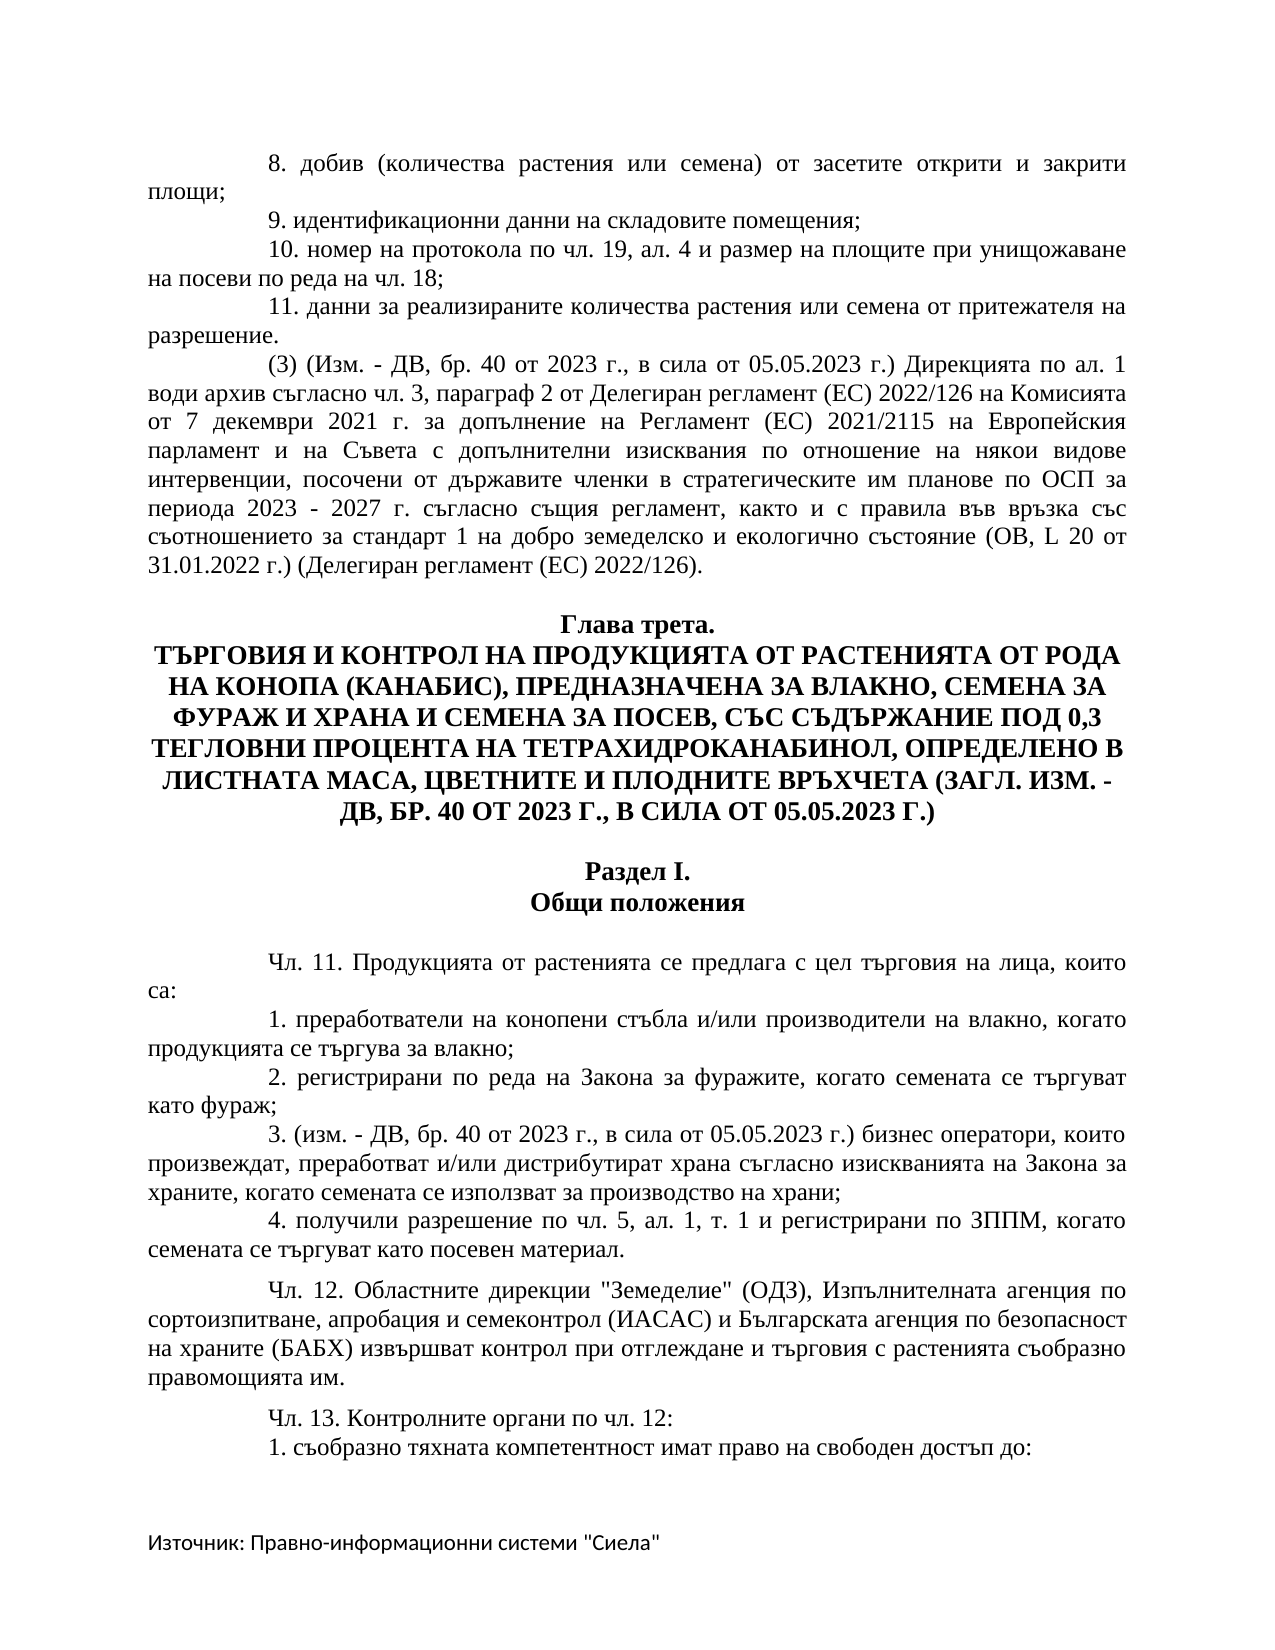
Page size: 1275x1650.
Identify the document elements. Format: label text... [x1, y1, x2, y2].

text 9. идентификационни данни на складовите помещения; [148, 205, 1127, 234]
text 4. получили разрешение по чл. 5, ал. 1, т. 1 и регистрирани по ЗППМ, когато семената се търгуват като посевен материал. [148, 1205, 1127, 1263]
text Чл. 12. Областните дирекции "Земеделие" (ОДЗ), Изпълнителната агенция по сортоизпитване, апробация и семеконтрол (ИАСАС) и Българската агенция по безопасност на храните (БАБХ) извършват контрол при отглеждане и търговия с растенията съобразно правомощията им. [148, 1275, 1127, 1390]
text 8. добив (количества растения или семена) от засетите открити и закрити площи; [148, 148, 1127, 205]
text Раздел I. Общи положения [148, 855, 1127, 917]
text 2. регистрирани по реда на Закона за фуражите, когато семената се търгуват като фураж; [148, 1062, 1127, 1119]
text 3. (изм. - ДВ, бр. 40 от 2023 г., в сила от 05.05.2023 г.) бизнес оператори, които произвеждат, преработват и/или дистрибутират храна съгласно изискванията на Закона за храните, когато семената се използват за производство на храни; [148, 1119, 1127, 1205]
text 10. номер на протокола по чл. 19, ал. 4 и размер на площите при унищожаване на посеви по реда на чл. 18; [148, 234, 1127, 291]
text Чл. 13. Контролните органи по чл. 12: [148, 1403, 1127, 1432]
text Чл. 11. Продукцията от растенията се предлага с цел търговия на лица, които са: [148, 947, 1127, 1004]
text Глава трета. ТЪРГОВИЯ И КОНТРОЛ НА ПРОДУКЦИЯТА ОТ РАСТЕНИЯТА ОТ РОДА НА КОНОПА (КАНАБИС), ПРЕДНАЗНАЧЕНА ЗА ВЛАКНО, СЕМЕНА ЗА ФУРАЖ И ХРАНА И СЕМЕНА ЗА ПОСЕВ, СЪС СЪДЪРЖАНИЕ ПОД 0,3 ТЕГЛОВНИ ПРОЦЕНТА НА ТЕТРАХИДРОКАНАБИНОЛ, ОПРЕДЕЛЕНО В ЛИСТНАТА МАСА, ЦВЕТНИТЕ И ПЛОДНИТЕ ВРЪХЧЕТА (ЗАГЛ. ИЗМ. - ДВ, БР. 40 ОТ 2023 Г., В СИЛА ОТ 05.05.2023 Г.) [148, 608, 1127, 826]
text (3) (Изм. - ДВ, бр. 40 от 2023 г., в сила от 05.05.2023 г.) Дирекцията по ал. 1 води архив съгласно чл. 3, параграф 2 от Делегиран регламент (ЕС) 2022/126 на Комисията от 7 декември 2021 г. за допълнение на Регламент (ЕС) 2021/2115 на Европейския парламент и на Съвета с допълнителни изисквания по отношение на някои видове интервенции, посочени от държавите членки в стратегическите им планове по ОСП за периода 2023 - 2027 г. съгласно същия регламент, както и с правила във връзка със съотношението за стандарт 1 на добро земеделско и екологично състояние (ОВ, L 20 от 31.01.2022 г.) (Делегиран регламент (ЕС) 2022/126). [148, 349, 1127, 579]
text 1. преработватели на конопени стъбла и/или производители на влакно, когато продукцията се търгува за влакно; [148, 1004, 1127, 1062]
text 1. съобразно тяхната компетентност имат право на свободен достъп до: [148, 1432, 1127, 1460]
text 11. данни за реализираните количества растения или семена от притежателя на разрешение. [148, 291, 1127, 349]
